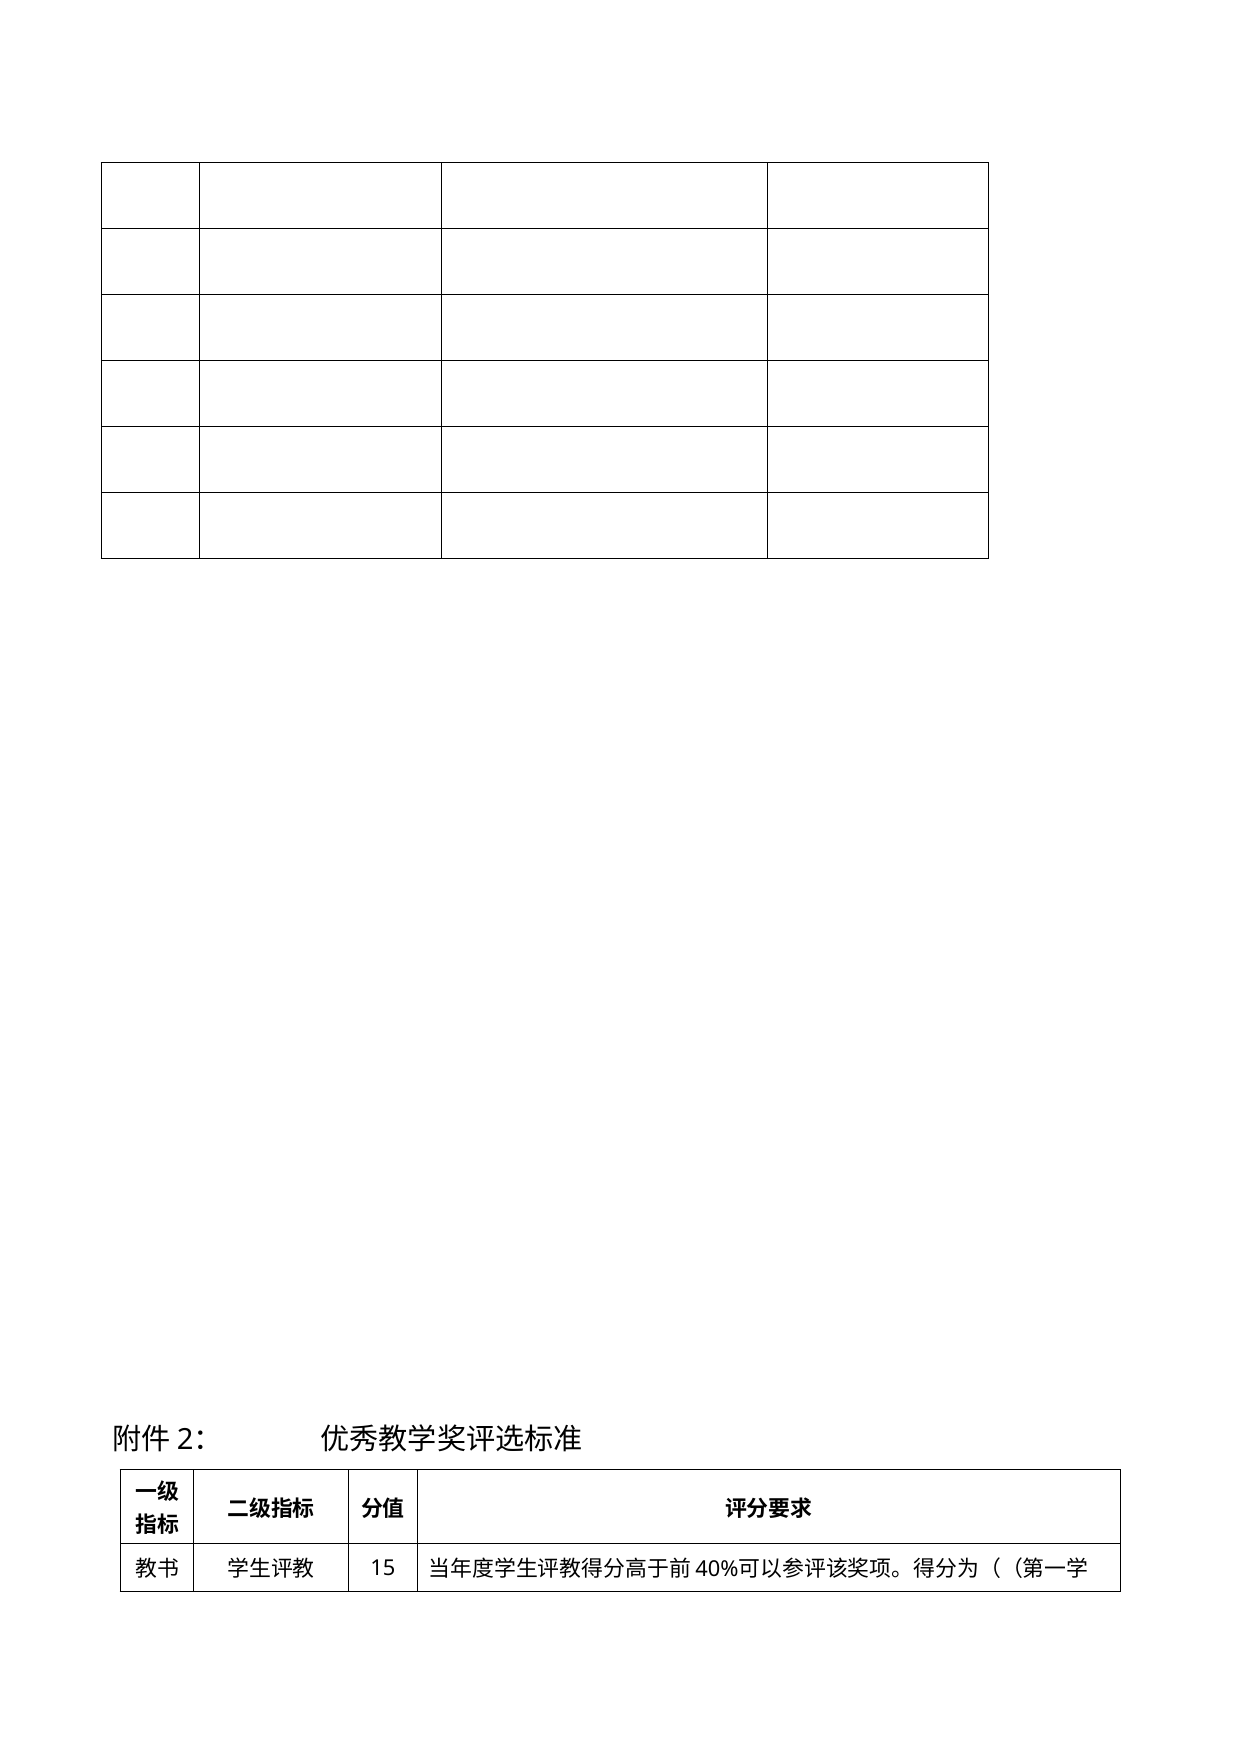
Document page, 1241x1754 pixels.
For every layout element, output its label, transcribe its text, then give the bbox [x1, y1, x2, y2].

table_cell [768, 493, 988, 558]
table_cell [200, 163, 441, 228]
table_cell [102, 361, 199, 426]
table_cell [200, 493, 441, 558]
table_cell 教书育人 [121, 1544, 193, 1591]
table_cell [768, 163, 988, 228]
table_cell [200, 229, 441, 294]
table_cell [442, 427, 767, 492]
table_cell [768, 361, 988, 426]
table_cell [442, 295, 767, 360]
table_cell [200, 295, 441, 360]
table_cell [200, 427, 441, 492]
table_cell [768, 295, 988, 360]
text 附件2： 优秀教学奖评选标准 [112, 1404, 1128, 1469]
table_cell [102, 229, 199, 294]
table_cell [200, 361, 441, 426]
table_cell 学生评教 [194, 1544, 348, 1591]
table_cell [768, 427, 988, 492]
table_cell [102, 163, 199, 228]
table_header 评分要求 [418, 1470, 1120, 1543]
table_cell [102, 427, 199, 492]
table_header 分值 [349, 1470, 417, 1543]
table_cell [102, 295, 199, 360]
table_cell [442, 229, 767, 294]
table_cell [418, 1544, 1120, 1591]
table_cell [102, 493, 199, 558]
table_cell [442, 361, 767, 426]
table_cell [768, 229, 988, 294]
table_cell 15 [349, 1544, 417, 1591]
table_header 一级指标 [121, 1470, 193, 1543]
table_cell [442, 493, 767, 558]
table_cell [442, 163, 767, 228]
table_header 二级指标 [194, 1470, 348, 1543]
